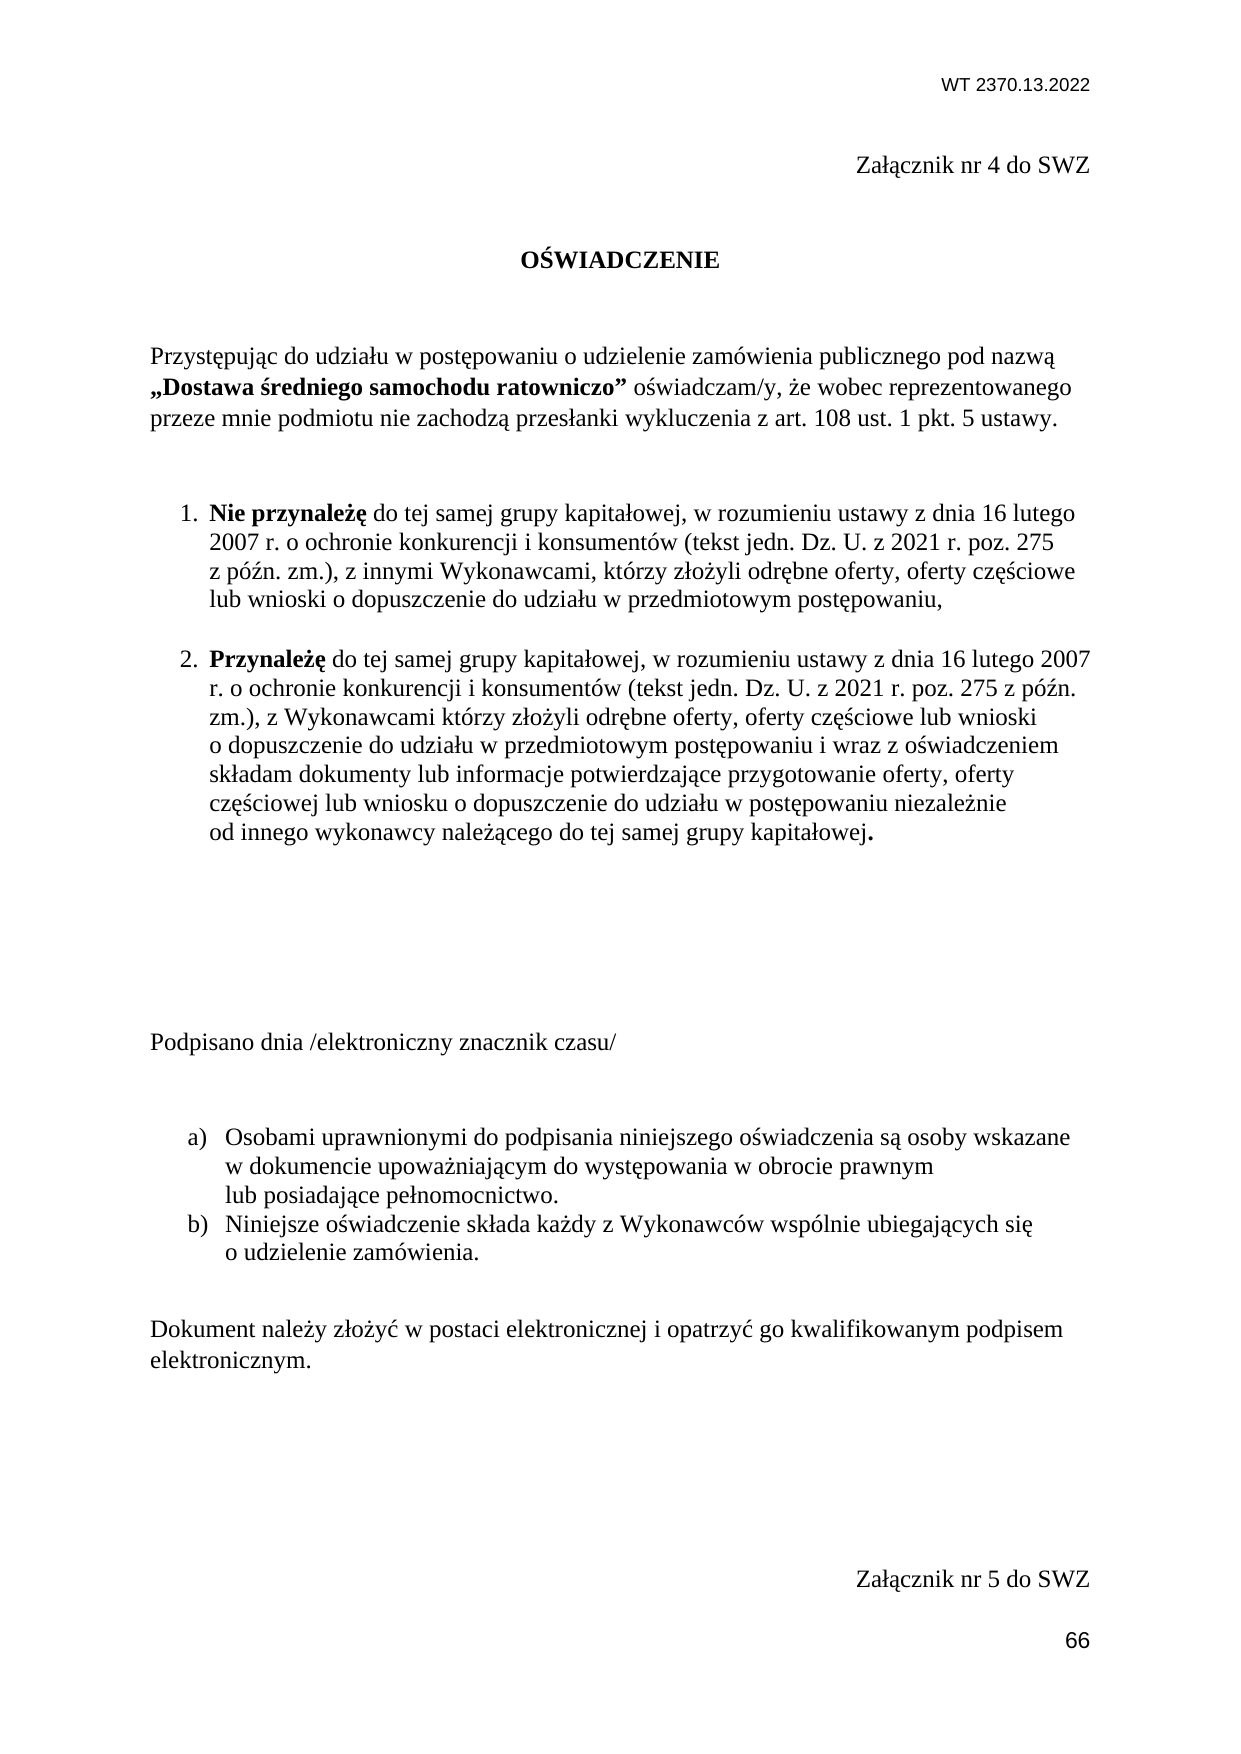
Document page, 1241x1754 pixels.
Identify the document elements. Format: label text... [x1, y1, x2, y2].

text Przystępując do udziału w postępowaniu o udzielenie zamówienia publicznego pod nazwą „Dostawa średniego samochodu ratowniczo” oświadczam/y, że wobec reprezentowanego przeze mnie podmiotu nie zachodzą przesłanki wykluczenia z art. 108 ust. 1 pkt. 5 ustawy. [150, 341, 1090, 432]
list Osobami uprawnionymi do podpisania niniejszego oświadczenia są osoby wskazane w dokumencie upoważniającym do występowania w obrocie prawnym lub posiadające pełnomocnictwo. [187, 1122, 1090, 1209]
list Niniejsze oświadczenie składa każdy z Wykonawców wspólnie ubiegających się o udzielenie zamówienia. [187, 1209, 1090, 1266]
text Załącznik nr 5 do SWZ [150, 1564, 1090, 1593]
text Dokument należy złożyć w postaci elektronicznej i opatrzyć go kwalifikowanym podpisem elektronicznym. [150, 1314, 1090, 1374]
text Załącznik nr 4 do SWZ [150, 150, 1090, 179]
text OŚWIADCZENIE [150, 245, 1090, 274]
list Przynależę do tej samej grupy kapitałowej, w rozumieniu ustawy z dnia 16 lutego 2007 r. o ochronie konkurencji i konsumentów (tekst jedn. Dz. U. z 2021 r. poz. 275 z późn. zm.), z Wykonawcami którzy złożyli odrębne oferty, oferty częściowe lub wnioski o dopuszczenie do udziału w przedmiotowym postępowaniu i wraz z oświadczeniem składam dokumenty lub informacje potwierdzające przygotowanie oferty, oferty częściowej lub wniosku o dopuszczenie do udziału w postępowaniu niezależnie od innego wykonawcy należącego do tej samej grupy kapitałowej. [179, 644, 1093, 846]
list Nie przynależę do tej samej grupy kapitałowej, w rozumieniu ustawy z dnia 16 lutego 2007 r. o ochronie konkurencji i konsumentów (tekst jedn. Dz. U. z 2021 r. poz. 275 z późn. zm.), z innymi Wykonawcami, którzy złożyli odrębne oferty, oferty częściowe lub wnioski o dopuszczenie do udziału w przedmiotowym postępowaniu, [179, 498, 1093, 613]
text Podpisano dnia /elektroniczny znacznik czasu/ [150, 1027, 1046, 1056]
